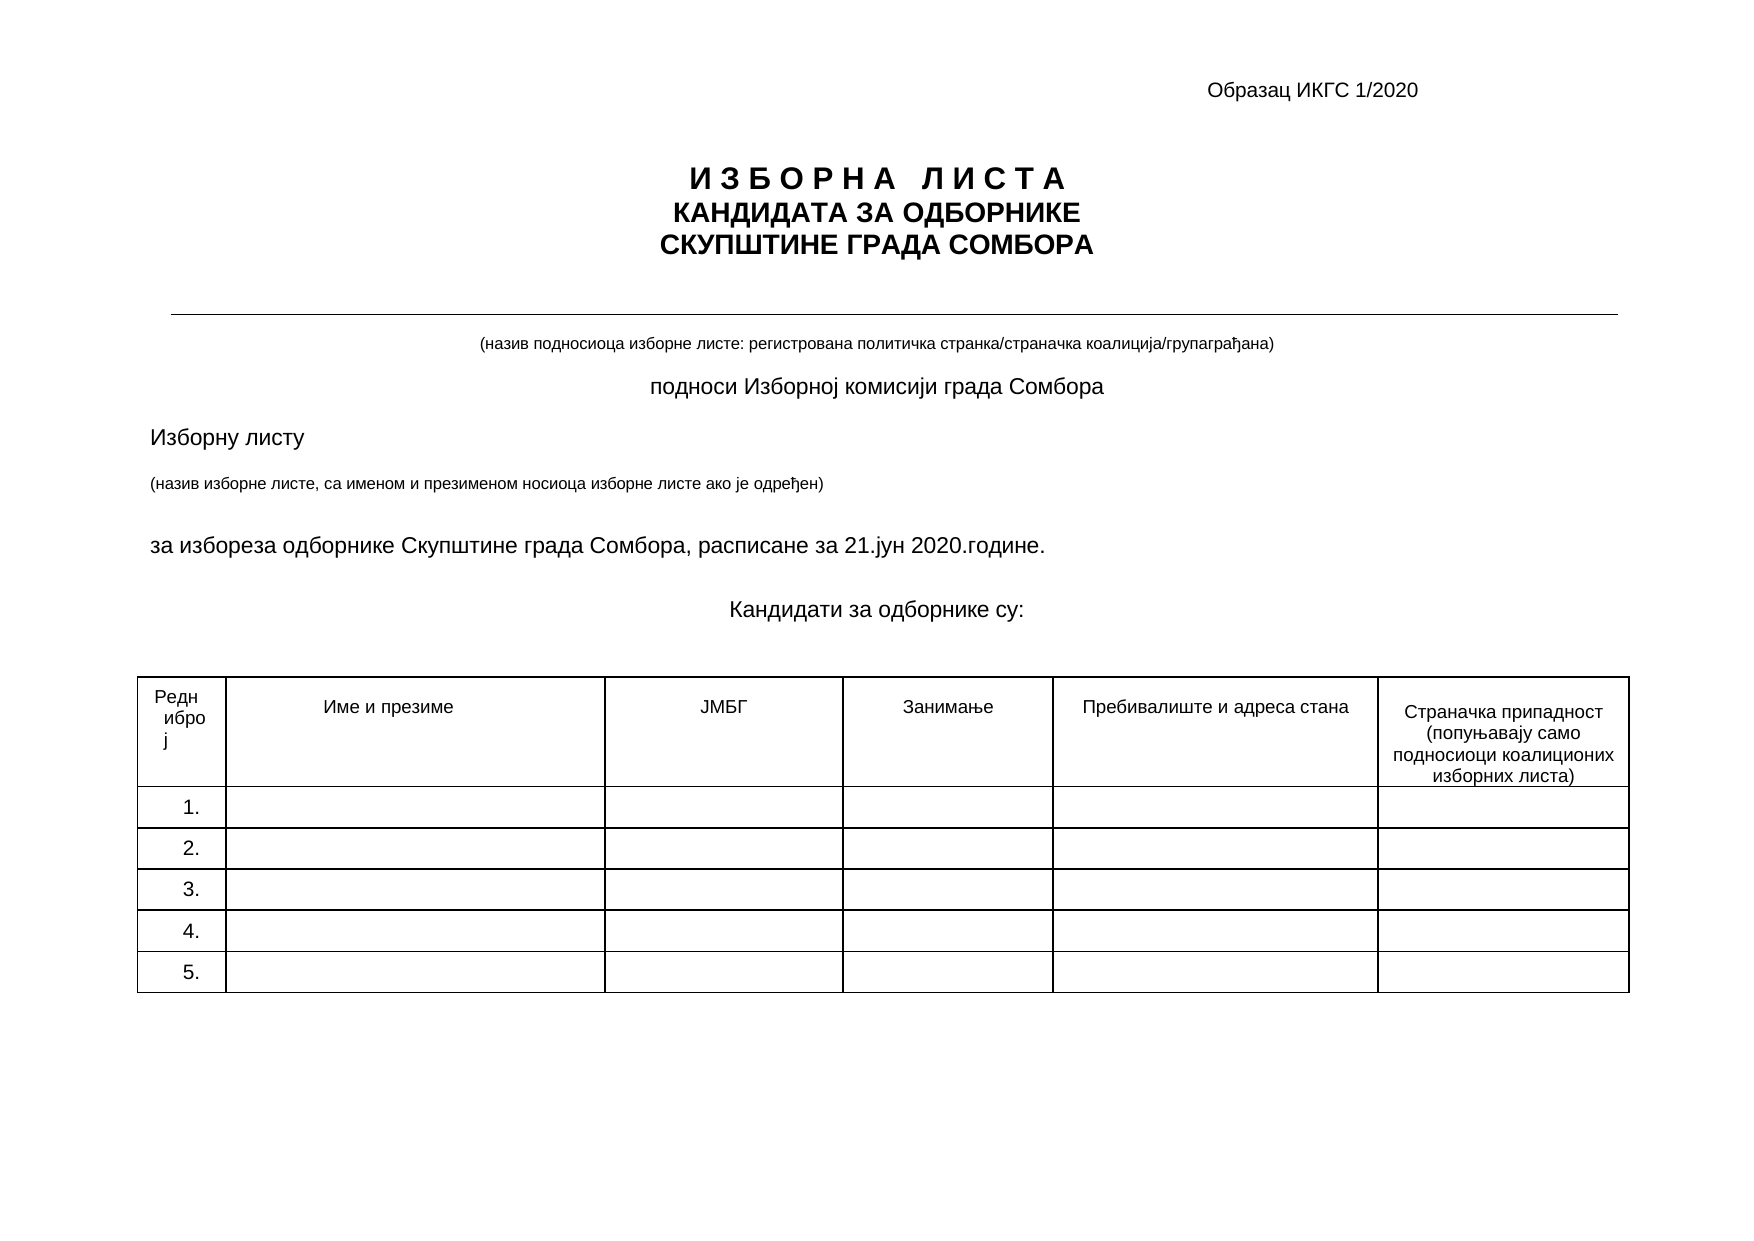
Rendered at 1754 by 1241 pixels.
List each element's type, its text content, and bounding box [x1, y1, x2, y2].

text И З Б О Р Н А Л И С Т А КАНДИДАТА ЗА ОДБОРНИКЕ СКУПШТИНE ГРАДА СОМБОРА [646, 160, 1107, 261]
table_cell 5. [138, 952, 225, 992]
table_cell 2. [138, 829, 225, 868]
table_cell [1054, 911, 1377, 951]
table_cell 4. [138, 911, 225, 951]
text (назив изборне листе, са именом и презименом носиоца изборне листе ако је одређен) [150, 474, 1612, 493]
table_cell [844, 911, 1052, 951]
table_cell [844, 829, 1052, 868]
table_header Занимање [844, 678, 1052, 786]
table_cell [1379, 870, 1628, 909]
table_cell [1054, 829, 1377, 868]
table_cell [227, 952, 604, 992]
text Изборну листу [150, 424, 1612, 450]
table_header Име и презиме [227, 678, 604, 786]
subtitle подноси Изборној комисији града Сомбора [475, 373, 1279, 399]
table_cell [1054, 870, 1377, 909]
table_cell 3. [138, 870, 225, 909]
table_cell [227, 829, 604, 868]
table_cell [844, 870, 1052, 909]
table_cell [844, 952, 1052, 992]
table_header Пребивалиште и адреса стана [1054, 678, 1377, 786]
text Кандидати за одборнике су: [474, 596, 1279, 623]
table_header Страначка припадност (попуњавају само подносиоци коалиционих изборних листа) [1379, 678, 1628, 786]
table_cell [1054, 952, 1377, 992]
table_cell [1379, 829, 1628, 868]
table_cell [606, 952, 842, 992]
table_cell [1379, 787, 1628, 827]
text (назив подносиоца изборне листе: регистрована политичка странка/страначка коалиција/групаграђана) [475, 336, 1279, 353]
table_cell [606, 870, 842, 909]
table_cell 1. [138, 787, 225, 827]
table_cell [227, 870, 604, 909]
table_cell [606, 787, 842, 827]
table_cell [1379, 911, 1628, 951]
subtitle за избореза одборнике Скупштине града Сомбора, расписане за 21.јун 2020.године. [150, 532, 1612, 558]
table_header Редниброј [138, 678, 225, 786]
table_header ЈМБГ [606, 678, 842, 786]
table_cell [606, 911, 842, 951]
table_cell [227, 787, 604, 827]
table_cell [606, 829, 842, 868]
table_cell [1054, 787, 1377, 827]
table_cell [227, 911, 604, 951]
table_cell [1379, 952, 1628, 992]
table_cell [844, 787, 1052, 827]
